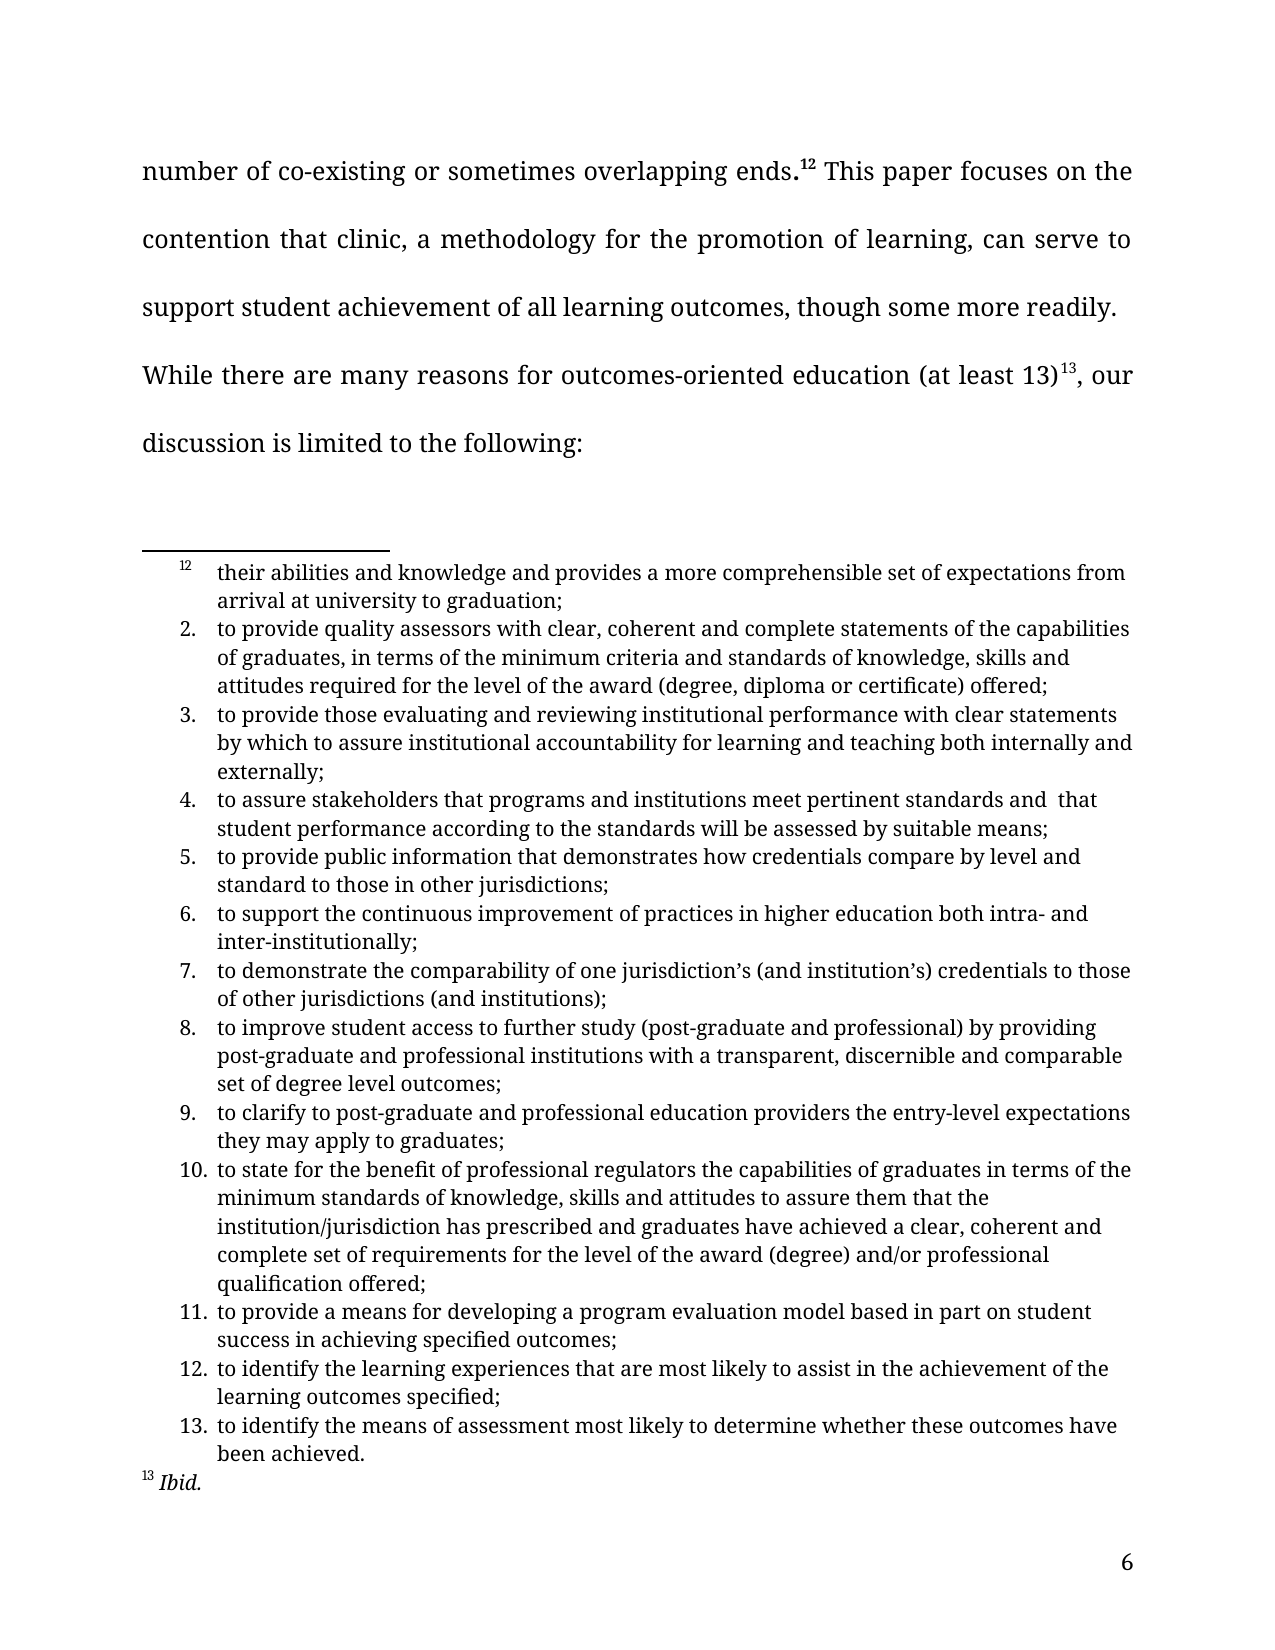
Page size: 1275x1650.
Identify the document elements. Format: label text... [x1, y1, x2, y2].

text Quality assurance systems and professional/vocational preparation models insist on an outcomes-based approach for several reasons. They seek to accomplish a number of co-existing or sometimes overlapping ends. This paper focuses on the contention that clinic, a methodology for the promotion of learning, can serve to support student achievement of all learning outcomes, though some more readily. [142, 153, 1133, 324]
text While there are many reasons for outcomes-oriented education (at least 13), our discussion is limited to the following: [142, 358, 1133, 460]
